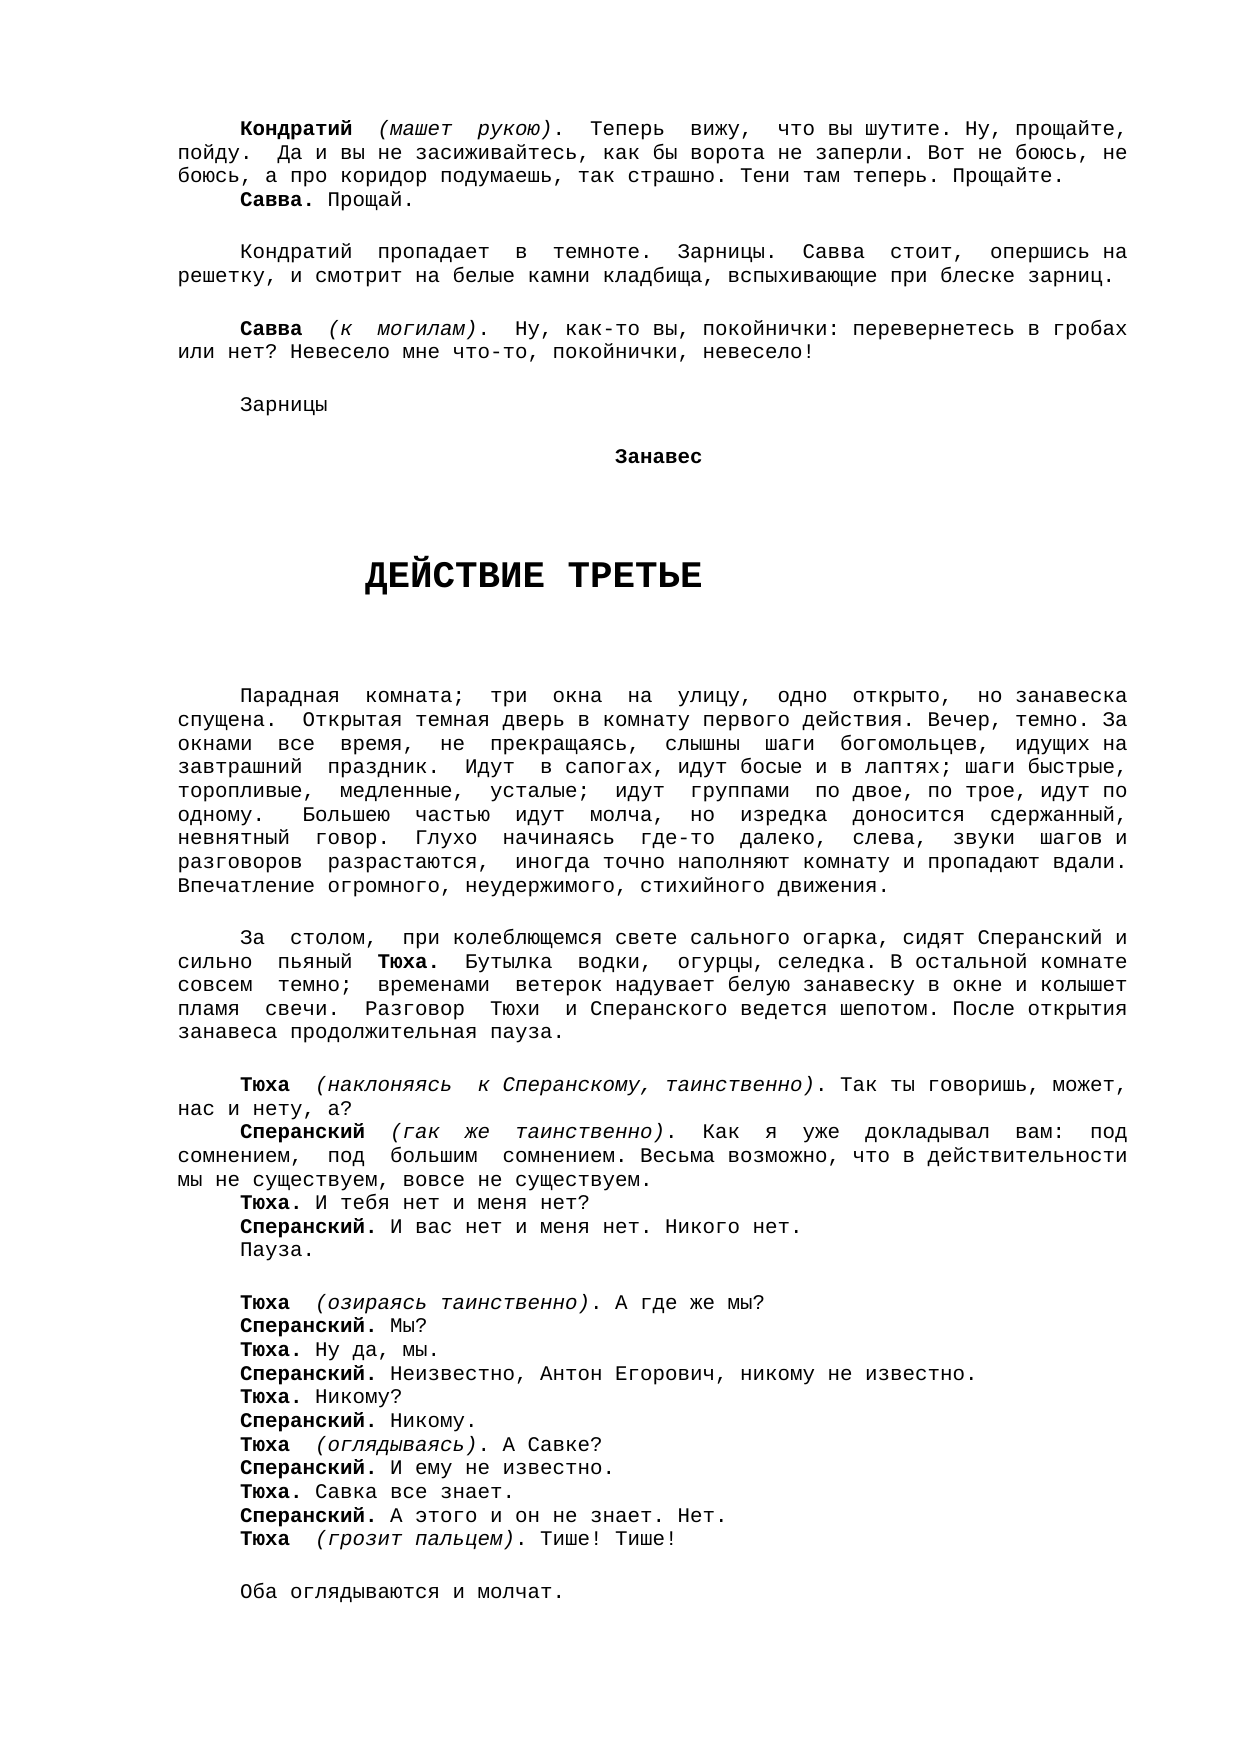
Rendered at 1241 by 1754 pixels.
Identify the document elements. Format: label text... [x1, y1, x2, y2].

text пойду. Да и вы не засиживайтесь, как бы ворота не заперли. Вот не боюсь, не [177, 142, 1152, 165]
text Сперанский. И вас нет и меня нет. Никого нет. [177, 1216, 1152, 1239]
text Тюха (грозит пальцем). Тише! Тише! [177, 1528, 1152, 1552]
text разговоров разрастаются, иногда точно наполняют комнату и пропадают вдали. [177, 851, 1152, 874]
text Тюха. Ну да, мы. [177, 1339, 1152, 1363]
text пламя свечи. Разговор Тюхи и Сперанского ведется шепотом. После открытия [177, 998, 1152, 1022]
text Сперанский (гак же таинственно). Как я уже докладывал вам: под [177, 1121, 1152, 1145]
text или нет? Невесело мне что-то, покойнички, невесело! [177, 341, 1152, 365]
text боюсь, а про коридор подумаешь, так страшно. Тени там теперь. Прощайте. [177, 165, 1152, 189]
text завтрашний праздник. Идут в сапогах, идут босые и в лаптях; шаги быстрые, [177, 756, 1152, 780]
text одному. Большею частью идут молча, но изредка доносится сдержанный, [177, 804, 1152, 827]
text Тюха (озираясь таинственно). А где же мы? [177, 1292, 1152, 1316]
text решетку, и смотрит на белые камни кладбища, вспыхивающие при блеске зарниц. [177, 265, 1152, 289]
text сильно пьяный Тюха. Бутылка водки, огурцы, селедка. В остальной комнате [177, 951, 1152, 974]
text Тюха. Никому? [177, 1386, 1152, 1410]
text Савва (к могилам). Ну, как-то вы, покойнички: перевернетесь в гробах [177, 317, 1152, 341]
text Тюха (оглядываясь). А Савке? [177, 1434, 1152, 1457]
text Сперанский. Неизвестно, Антон Егорович, никому не известно. [177, 1363, 1152, 1386]
text спущена. Открытая темная дверь в комнату первого действия. Вечер, темно. За [177, 709, 1152, 733]
text Кондратий (машет рукою). Теперь вижу, что вы шутите. Ну, прощайте, [177, 118, 1152, 142]
text невнятный говор. Глухо начинаясь где-то далеко, слева, звуки шагов и [177, 827, 1152, 851]
text Оба оглядываются и молчат. [177, 1581, 1152, 1604]
text Кондратий пропадает в темноте. Зарницы. Савва стоит, опершись на [177, 241, 1152, 265]
text Зарницы [177, 393, 1152, 417]
text Занавес [177, 446, 1152, 469]
text сомнением, под большим сомнением. Весьма возможно, что в действительности [177, 1145, 1152, 1168]
text ДЕЙСТВИЕ ТРЕТЬЕ [252, 556, 1152, 599]
text окнами все время, не прекращаясь, слышны шаги богомольцев, идущих на [177, 733, 1152, 756]
text Сперанский. Мы? [177, 1316, 1152, 1339]
text Тюха. И тебя нет и меня нет? [177, 1192, 1152, 1216]
text занавеса продолжительная пауза. [177, 1022, 1152, 1045]
text Тюха (наклоняясь к Сперанскому, таинственно). Так ты говоришь, может, [177, 1074, 1152, 1098]
text Сперанский. И ему не известно. [177, 1457, 1152, 1481]
text Впечатление огромного, неудержимого, стихийного движения. [177, 874, 1152, 898]
text Тюха. Савка все знает. [177, 1481, 1152, 1505]
text Сперанский. Никому. [177, 1410, 1152, 1434]
text Пауза. [177, 1239, 1152, 1263]
text Парадная комната; три окна на улицу, одно открыто, но занавеска [177, 685, 1152, 709]
text торопливые, медленные, усталые; идут группами по двое, по трое, идут по [177, 780, 1152, 804]
text Сперанский. А этого и он не знает. Нет. [177, 1505, 1152, 1528]
text совсем темно; временами ветерок надувает белую занавеску в окне и колышет [177, 974, 1152, 998]
text нас и нету, а? [177, 1098, 1152, 1121]
text мы не существуем, вовсе не существуем. [177, 1168, 1152, 1192]
text За столом, при колеблющемся свете сального огарка, сидят Сперанский и [177, 927, 1152, 951]
text Савва. Прощай. [177, 189, 1152, 213]
